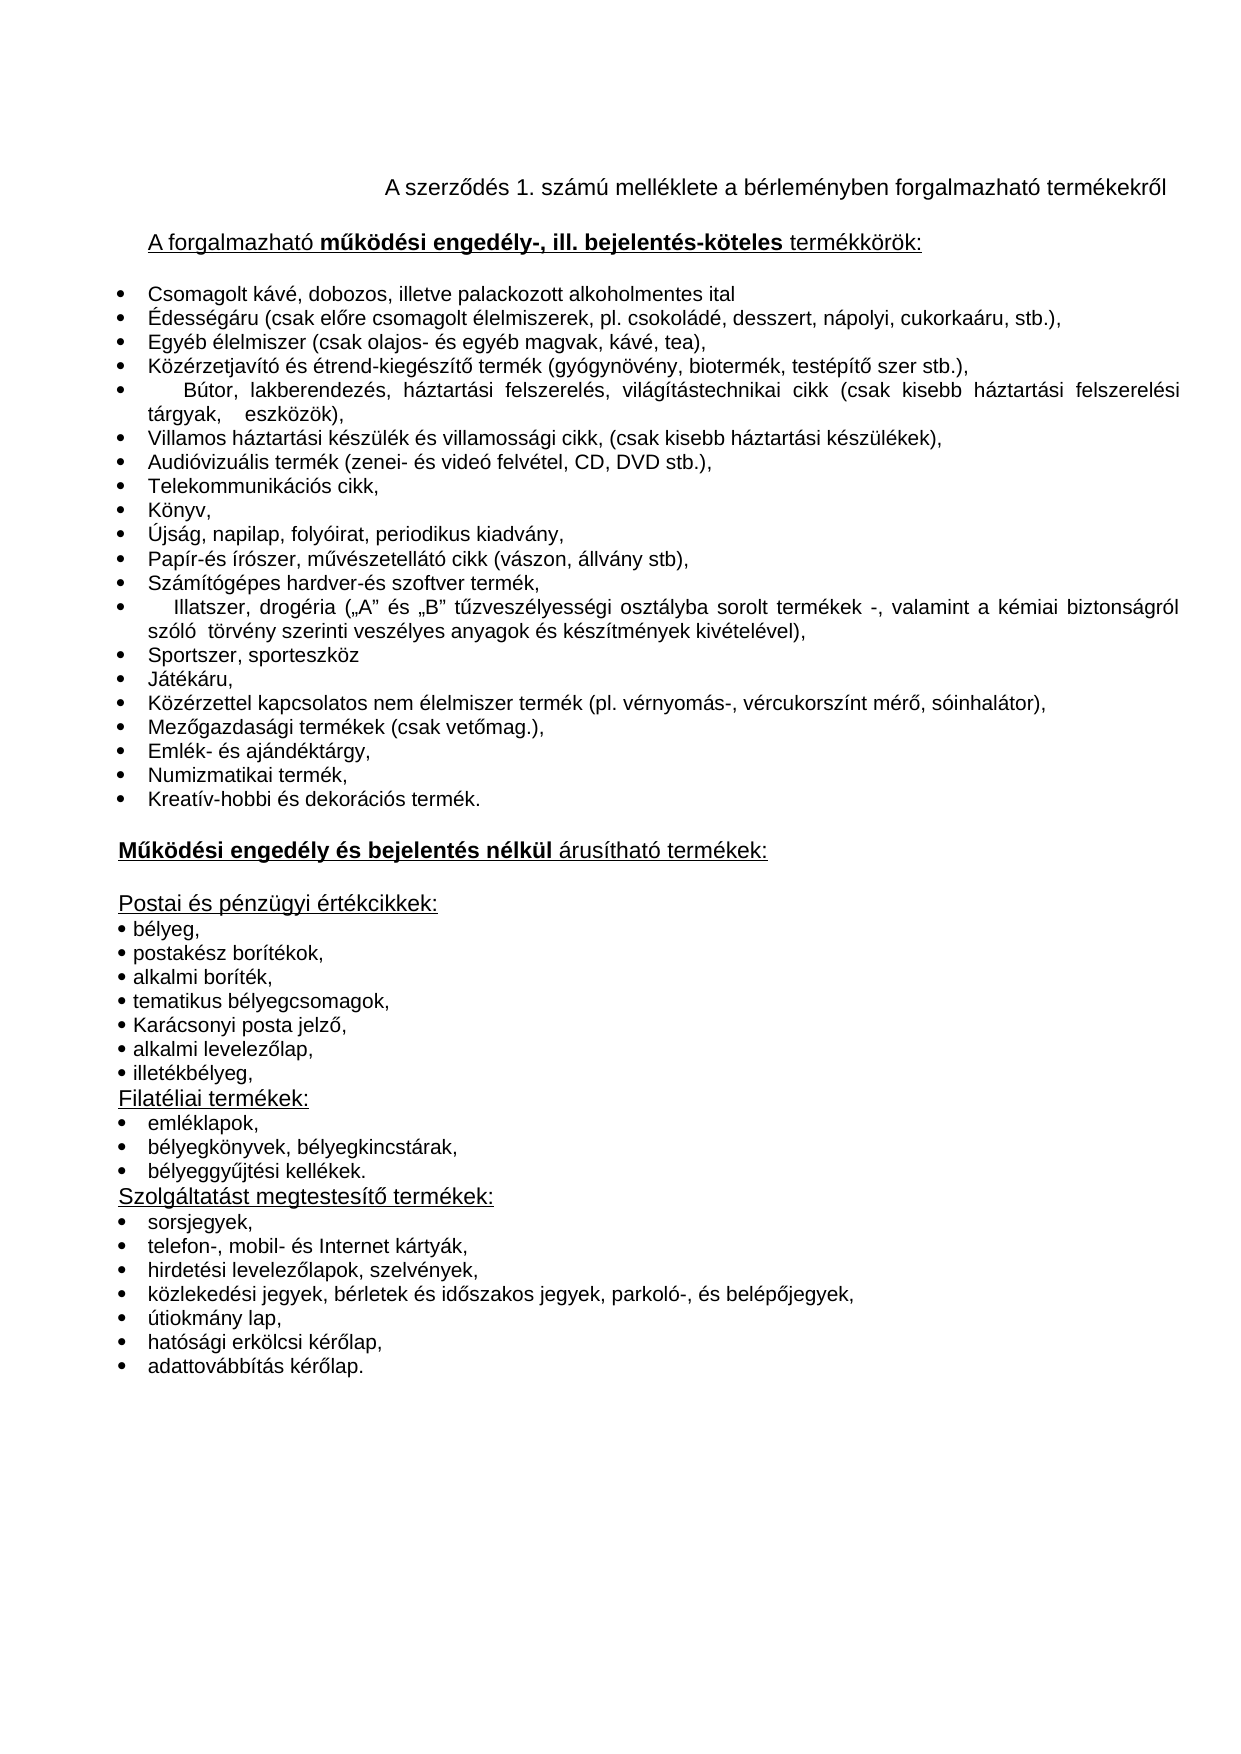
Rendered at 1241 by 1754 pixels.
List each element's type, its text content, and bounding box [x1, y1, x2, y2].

list Numizmatikai termék, [117, 763, 1181, 787]
list Audióvizuális termék (zenei- és videó felvétel, CD, DVD stb.), [117, 450, 1181, 474]
list sorsjegyek, [118, 1210, 1181, 1234]
list Újság, napilap, folyóirat, periodikus kiadvány, [117, 522, 1181, 546]
list Karácsonyi posta jelző, [118, 1013, 1181, 1037]
list bélyeg, [118, 916, 1181, 940]
list Könyv, [117, 498, 1181, 522]
list illetékbélyeg, [118, 1061, 1181, 1085]
list postakész borítékok, [118, 940, 1181, 964]
list Számítógépes hardver-és szoftver termék, [117, 570, 1181, 594]
list közlekedési jegyek, bérletek és időszakos jegyek, parkoló-, és belépőjegyek, [118, 1282, 1181, 1306]
list Játékáru, [117, 667, 1181, 691]
text Szolgáltatást megtestesítő termékek: [118, 1183, 1181, 1210]
list hirdetési levelezőlapok, szelvények, [118, 1258, 1181, 1282]
list bélyegkönyvek, bélyegkincstárak, [118, 1135, 1181, 1159]
list alkalmi levelezőlap, [118, 1037, 1181, 1061]
list Közérzettel kapcsolatos nem élelmiszer termék (pl. vérnyomás-, vércukorszínt mérő, sóinhalátor), [117, 691, 1181, 715]
list Emlék- és ajándéktárgy, [117, 739, 1181, 763]
list tematikus bélyegcsomagok, [118, 988, 1181, 1013]
list Közérzetjavító és étrend-kiegészítő termék (gyógynövény, biotermék, testépítő szer stb.), [117, 354, 1181, 378]
list emléklapok, [118, 1111, 1181, 1135]
list útiokmány lap, [118, 1306, 1181, 1330]
list alkalmi boríték, [118, 964, 1181, 988]
list Mezőgazdasági termékek (csak vetőmag.), [117, 715, 1181, 739]
text A szerződés 1. számú melléklete a bérleményben forgalmazható termékekről [118, 174, 1167, 200]
list Kreatív-hobbi és dekorációs termék. [117, 787, 1181, 811]
list Sportszer, sporteszköz [117, 642, 1181, 667]
text Működési engedély és bejelentés nélkül árusítható termékek: [118, 837, 1181, 864]
list Csomagolt kávé, dobozos, illetve palackozott alkoholmentes ital [117, 282, 1181, 306]
list Papír-és írószer, művészetellátó cikk (vászon, állvány stb), [117, 546, 1181, 570]
list bélyeggyűjtési kellékek. [118, 1159, 1181, 1183]
text Filatéliai termékek: [118, 1085, 1181, 1111]
list Telekommunikációs cikk, [117, 474, 1181, 498]
list hatósági erkölcsi kérőlap, [118, 1330, 1181, 1354]
list Egyéb élelmiszer (csak olajos- és egyéb magvak, kávé, tea), [117, 330, 1181, 354]
list adattovábbítás kérőlap. [118, 1354, 1181, 1378]
text Postai és pénzügyi értékcikkek: [118, 890, 1181, 916]
list Bútor, lakberendezés, háztartási felszerelés, világítástechnikai cikk (csak kisebb háztartási felszerelési tárgyak, eszközök), [117, 378, 1181, 426]
list telefon-, mobil- és Internet kártyák, [118, 1234, 1181, 1258]
list Édességáru (csak előre csomagolt élelmiszerek, pl. csokoládé, desszert, nápolyi, cukorkaáru, stb.), [117, 306, 1181, 330]
list Villamos háztartási készülék és villamossági cikk, (csak kisebb háztartási készülékek), [117, 426, 1181, 450]
text A forgalmazható működési engedély-, ill. bejelentés-köteles termékkörök: [44, 229, 1211, 255]
list Illatszer, drogéria („A” és „B” tűzveszélyességi osztályba sorolt termékek -, valamint a kémiai biztonságról szóló törvény szerinti veszélyes anyagok és készítmények kivételével), [117, 594, 1181, 642]
